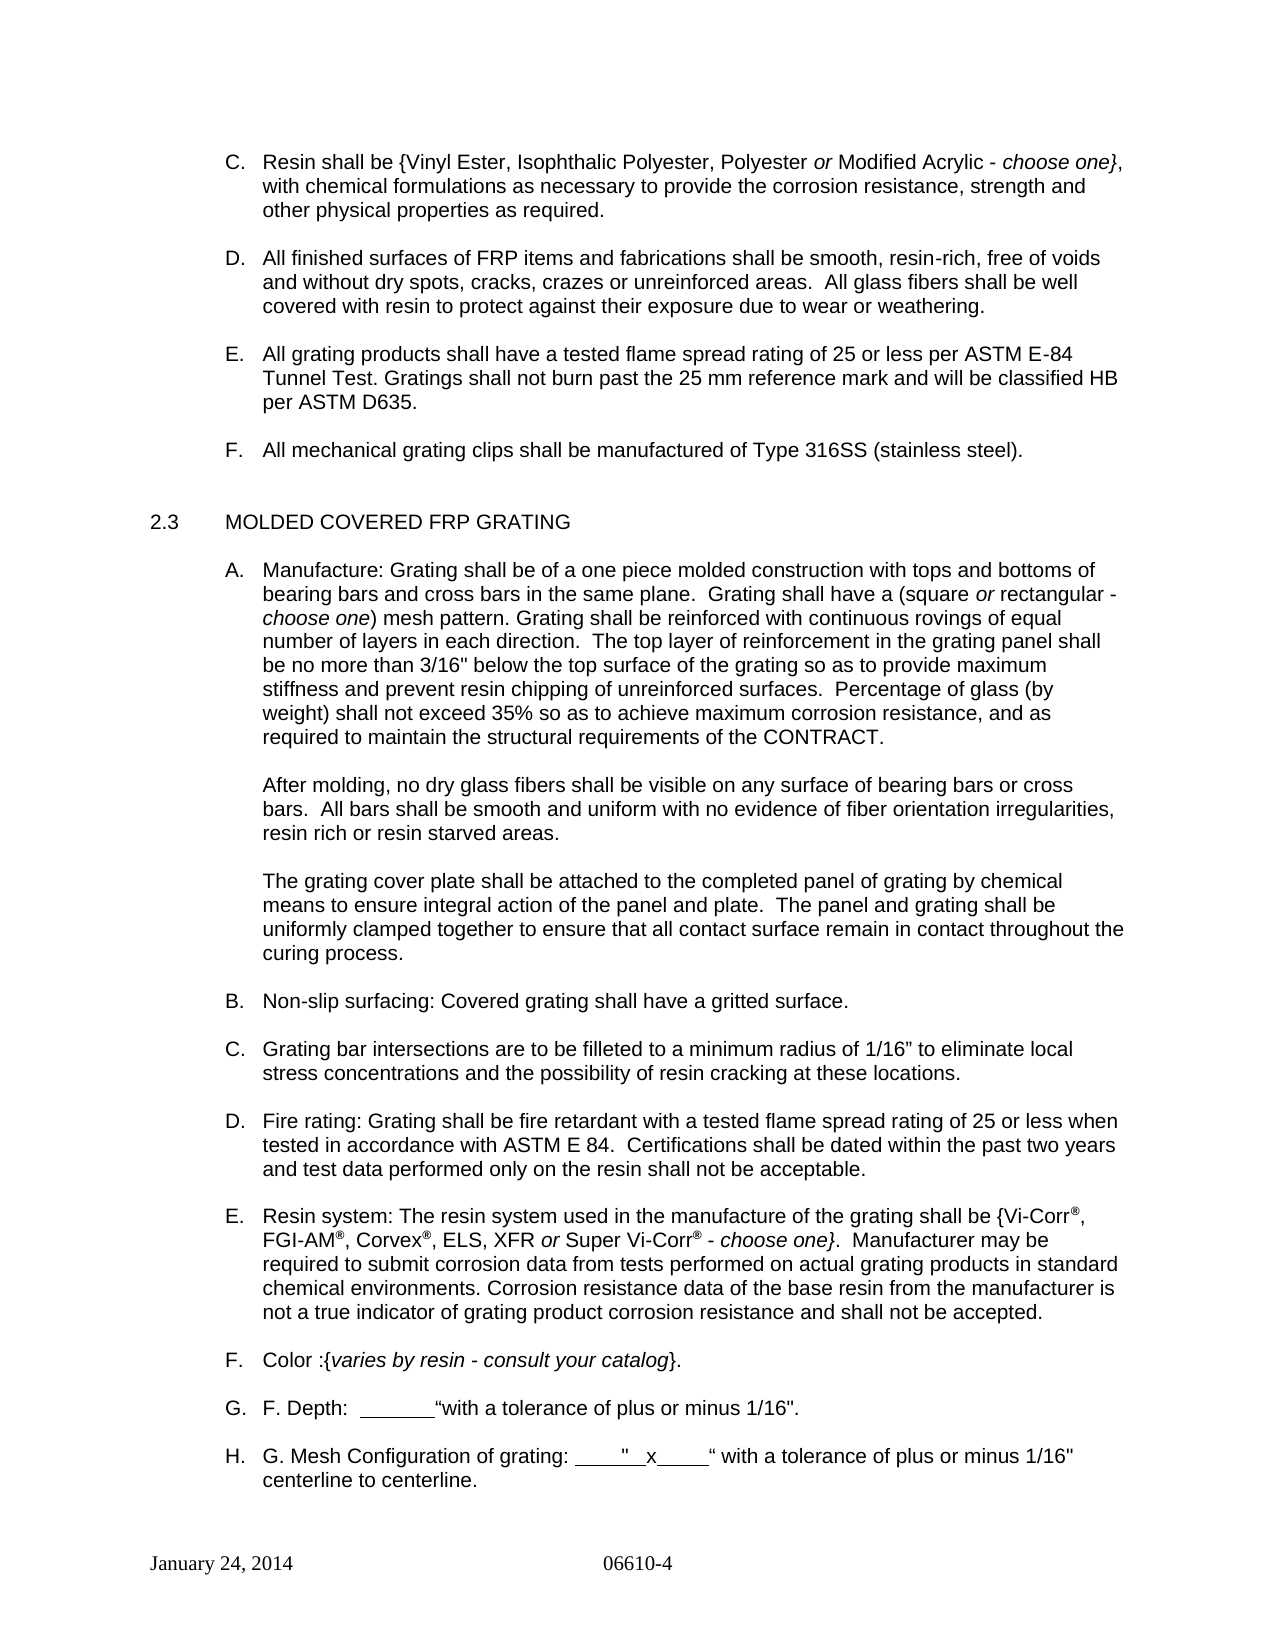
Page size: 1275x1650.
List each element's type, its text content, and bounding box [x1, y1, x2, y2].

list Fire rating: Grating shall be fire retardant with a tested flame spread rating of 25 or less when tested in accordance with ASTM E 84. Certifications shall be dated within the past two years and test data performed only on the resin shall not be acceptable. [225, 1108, 1125, 1180]
list Resin system: The resin system used in the manufacture of the grating shall be {Vi-Corr®, FGI-AM®, Corvex®, ELS, XFR or Super Vi-Corr® - choose one}. Manufacturer may be required to submit corrosion data from tests performed on actual grating products in standard chemical environments. Corrosion resistance data of the base resin from the manufacturer is not a true indicator of grating product corrosion resistance and shall not be accepted. [225, 1204, 1125, 1324]
text The grating cover plate shall be attached to the completed panel of grating by chemical means to ensure integral action of the panel and plate. The panel and grating shall be uniformly clamped together to ensure that all contact surface remain in contact throughout the curing process. [262, 869, 1125, 965]
list Color :{varies by resin - consult your catalog}. [225, 1348, 1125, 1372]
list All finished surfaces of FRP items and fabrications shall be smooth, resin-rich, free of voids and without dry spots, cracks, crazes or unreinforced areas. All glass fibers shall be well covered with resin to protect against their exposure due to wear or weathering. [225, 246, 1125, 318]
list All grating products shall have a tested flame spread rating of 25 or less per ASTM E-84 Tunnel Test. Gratings shall not burn past the 25 mm reference mark and will be classified HB per ASTM D635. [225, 342, 1125, 413]
list Manufacture: Grating shall be of a one piece molded construction with tops and bottoms of bearing bars and cross bars in the same plane. Grating shall have a (square or rectangular - choose one) mesh pattern. Grating shall be reinforced with continuous rovings of equal number of layers in each direction. The top layer of reinforcement in the grating panel shall be no more than 3/16" below the top surface of the grating so as to provide maximum stiffness and prevent resin chipping of unreinforced surfaces. Percentage of glass (by weight) shall not exceed 35% so as to achieve maximum corrosion resistance, and as required to maintain the structural requirements of the CONTRACT. [225, 557, 1125, 749]
text 2.3 MOLDED COVERED FRP GRATING [150, 509, 1125, 533]
list Non-slip surfacing: Covered grating shall have a gritted surface. [225, 989, 1125, 1013]
text After molding, no dry glass fibers shall be visible on any surface of bearing bars or cross bars. All bars shall be smooth and uniform with no evidence of fiber orientation irregularities, resin rich or resin starved areas. [262, 773, 1125, 845]
list All mechanical grating clips shall be manufactured of Type 316SS (stainless steel). [225, 437, 1125, 461]
list F. Depth: “with a tolerance of plus or minus 1/16". [225, 1396, 1125, 1420]
list G. Mesh Configuration of grating: " x “ with a tolerance of plus or minus 1/16" centerline to centerline. [225, 1444, 1125, 1492]
list Resin shall be {Vinyl Ester, Isophthalic Polyester, Polyester or Modified Acrylic - choose one}, with chemical formulations as necessary to provide the corrosion resistance, strength and other physical properties as required. [225, 150, 1125, 222]
list Grating bar intersections are to be filleted to a minimum radius of 1/16” to eliminate local stress concentrations and the possibility of resin cracking at these locations. [225, 1037, 1125, 1084]
